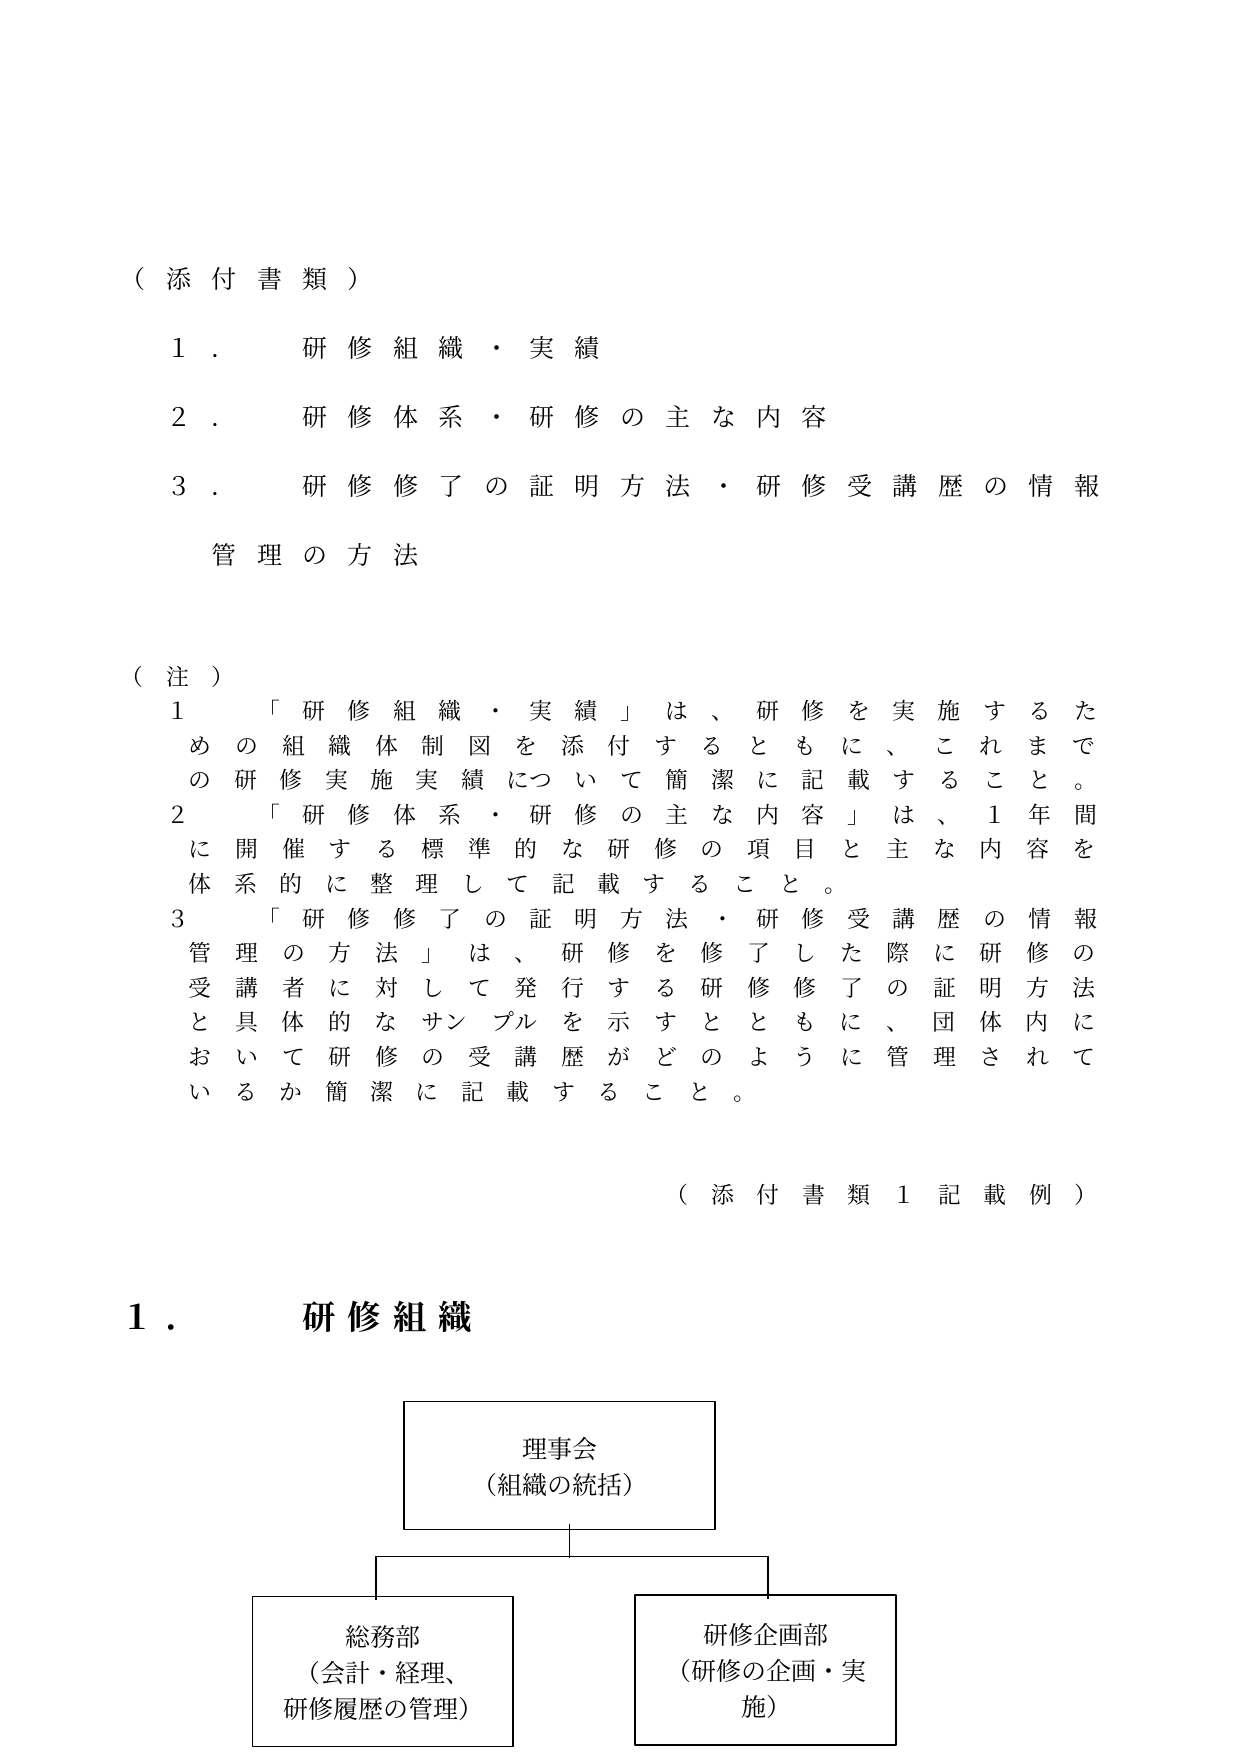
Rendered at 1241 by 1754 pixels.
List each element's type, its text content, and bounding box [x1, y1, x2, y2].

text （添付書類１記載例） [121, 1177, 1120, 1211]
list 研修組織・実績 [144, 312, 1120, 381]
text （注） [121, 658, 1120, 692]
text （添付書類） [121, 243, 1120, 312]
text ２ 「研修体系・研修の主な内容」は、１年間に開催する標準的な研修の項目と主な内容を体系的に整理して記載すること。 [121, 796, 1120, 900]
text ３ 「研修修了の証明方法・研修受講歴の情報管理の方法」は、研修を修了した際に研修の受講者に対して発行する研修修了の証明方法と具体的なサンプルを示すとともに、団体内において研修の受講歴がどのように管理されているか簡潔に記載すること。 [121, 900, 1120, 1107]
list 研修体系・研修の主な内容 [144, 381, 1120, 450]
list 研修修了の証明方法・研修受講歴の情報管理の方法 [144, 450, 1120, 589]
text １ 「研修組織・実績」は、研修を実施するための組織体制図を添付するともに、これまでの研修実施実績について簡潔に記載すること。 [121, 692, 1120, 796]
list 研修組織 [121, 1280, 1120, 1349]
